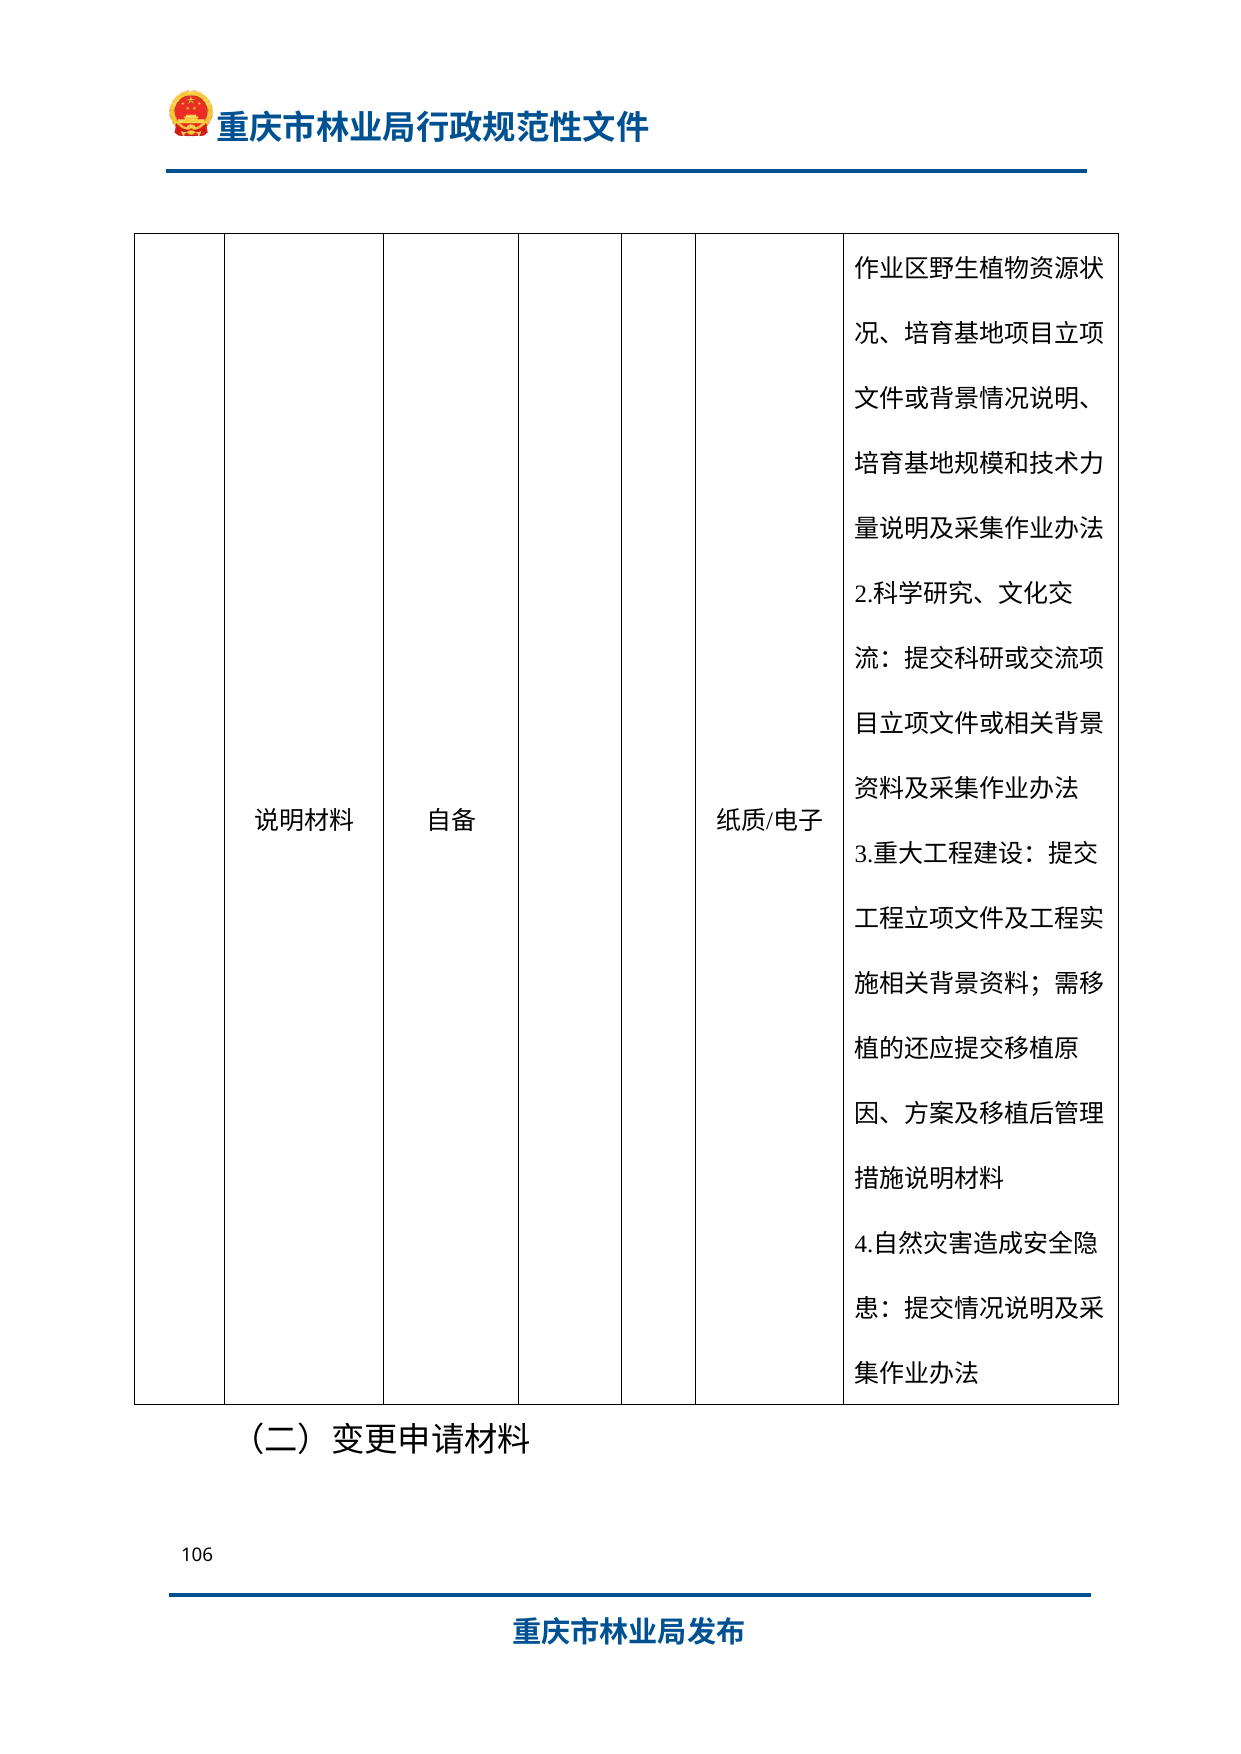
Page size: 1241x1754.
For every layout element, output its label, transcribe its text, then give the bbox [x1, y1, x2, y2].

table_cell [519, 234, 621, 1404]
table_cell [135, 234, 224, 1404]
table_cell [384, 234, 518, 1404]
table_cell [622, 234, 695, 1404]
text （二）变更申请材料 [165, 1405, 1087, 1470]
picture [165, 88, 217, 140]
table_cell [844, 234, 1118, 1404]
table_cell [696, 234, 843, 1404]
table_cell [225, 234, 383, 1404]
